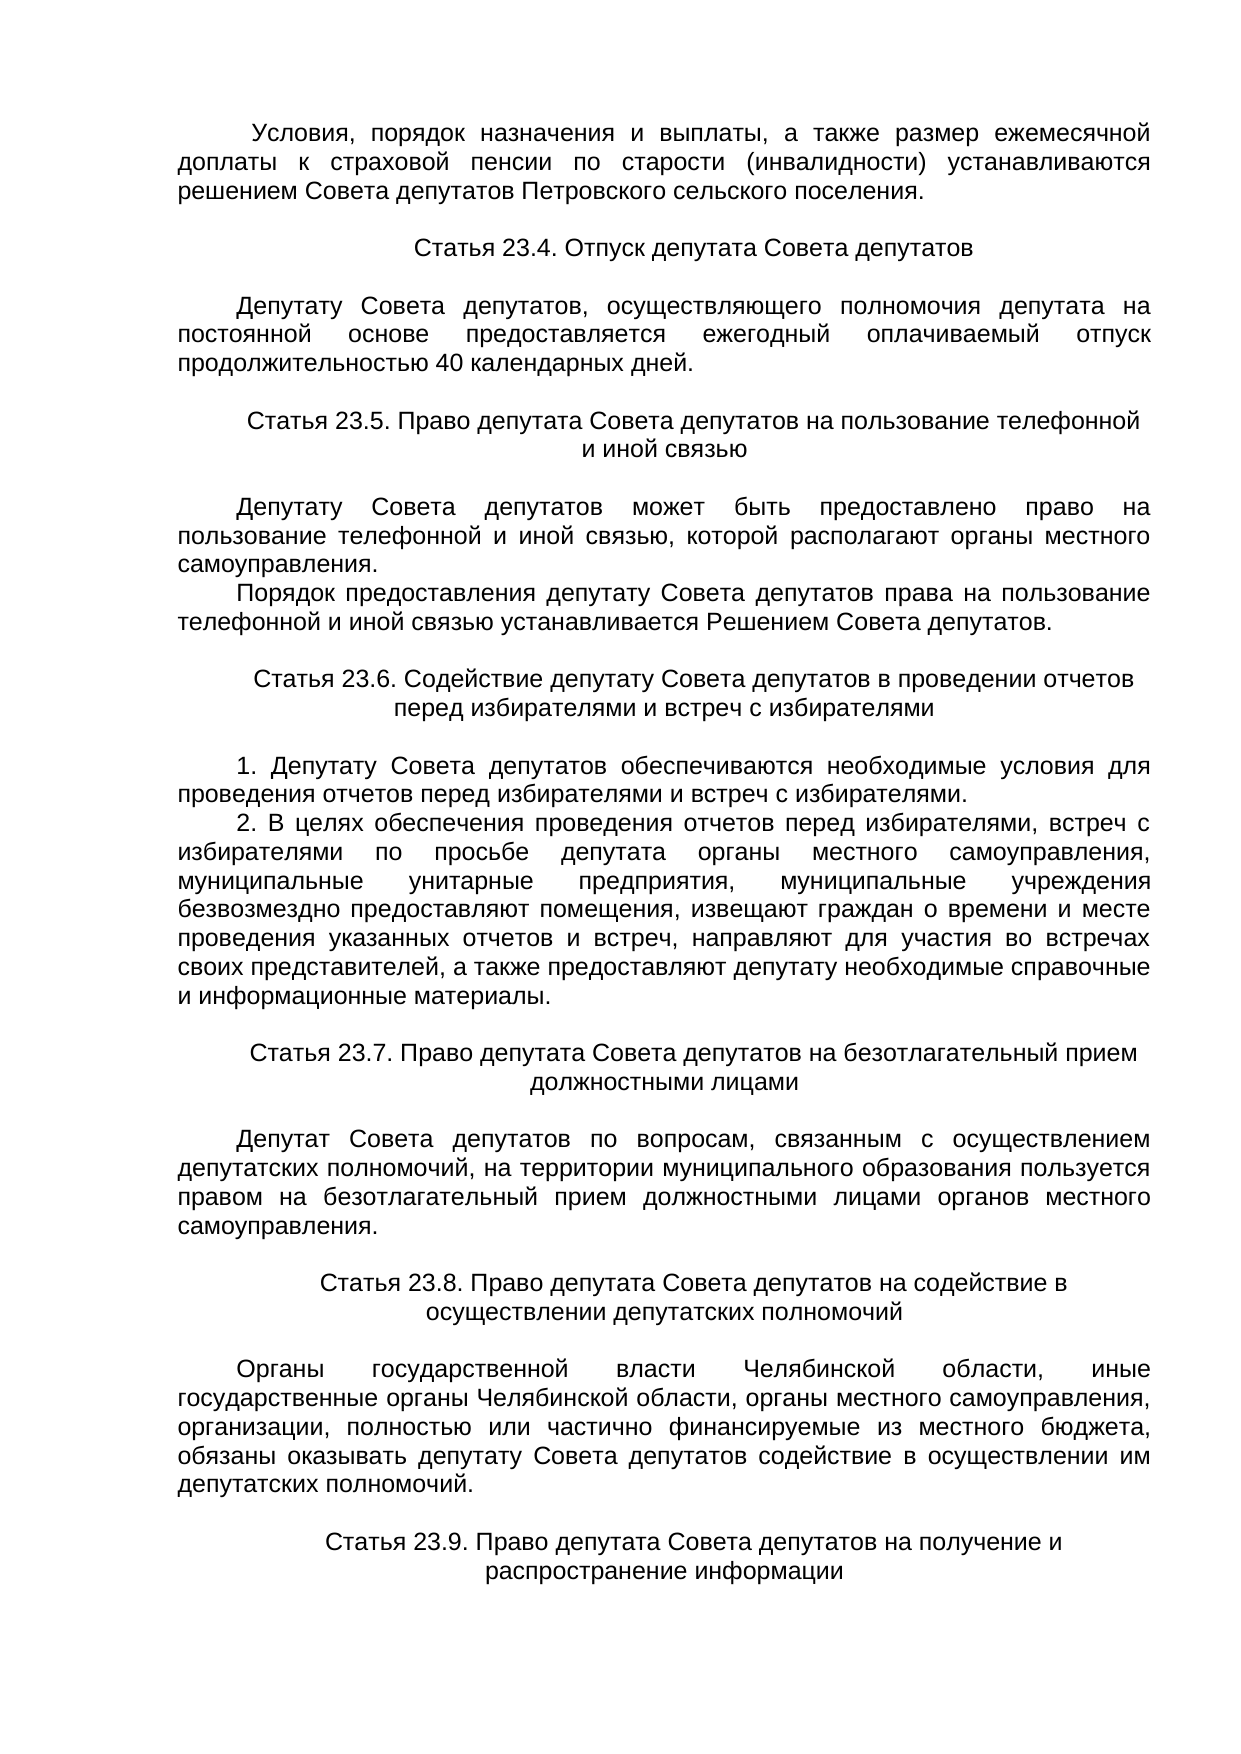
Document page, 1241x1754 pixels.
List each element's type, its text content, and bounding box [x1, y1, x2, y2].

text Статья 23.6. Содействие депутату Совета депутатов в проведении отчетов перед избирателями и встреч с избирателями [177, 664, 1152, 722]
text Условия, порядок назначения и выплаты, а также размер ежемесячной доплаты к страховой пенсии по старости (инвалидности) устанавливаются решением Совета депутатов Петровского сельского поселения. [177, 118, 1152, 204]
text Статья 23.8. Право депутата Совета депутатов на содействие в осуществлении депутатских полномочий [177, 1268, 1152, 1326]
text Статья 23.7. Право депутата Совета депутатов на безотлагательный прием должностными лицами [177, 1038, 1152, 1096]
text Статья 23.5. Право депутата Совета депутатов на пользование телефонной и иной связью [177, 406, 1152, 463]
text Депутат Совета депутатов по вопросам, связанным с осуществлением депутатских полномочий, на территории муниципального образования пользуется правом на безотлагательный прием должностными лицами органов местного самоуправления. [177, 1124, 1152, 1239]
text Статья 23.4. Отпуск депутата Совета депутатов [177, 233, 1152, 262]
text Порядок предоставления депутату Совета депутатов права на пользование телефонной и иной связью устанавливается Решением Совета депутатов. [177, 578, 1152, 636]
text Депутату Совета депутатов может быть предоставлено право на пользование телефонной и иной связью, которой располагают органы местного самоуправления. [177, 492, 1152, 578]
text Депутату Совета депутатов, осуществляющего полномочия депутата на постоянной основе предоставляется ежегодный оплачиваемый отпуск продолжительностью 40 календарных дней. [177, 291, 1152, 377]
text Статья 23.9. Право депутата Совета депутатов на получение и распространение информации [177, 1527, 1152, 1584]
text 2. В целях обеспечения проведения отчетов перед избирателями, встреч с избирателями по просьбе депутата органы местного самоуправления, муниципальные унитарные предприятия, муниципальные учреждения безвозмездно предоставляют помещения, извещают граждан о времени и месте проведения указанных отчетов и встреч, направляют для участия во встречах своих представителей, а также предоставляют депутату необходимые справочные и информационные материалы. [177, 808, 1152, 1009]
text 1. Депутату Совета депутатов обеспечиваются необходимые условия для проведения отчетов перед избирателями и встреч с избирателями. [177, 751, 1152, 808]
text Органы государственной власти Челябинской области, иные государственные органы Челябинской области, органы местного самоуправления, организации, полностью или частично финансируемые из местного бюджета, обязаны оказывать депутату Совета депутатов содействие в осуществлении им депутатских полномочий. [177, 1354, 1152, 1498]
